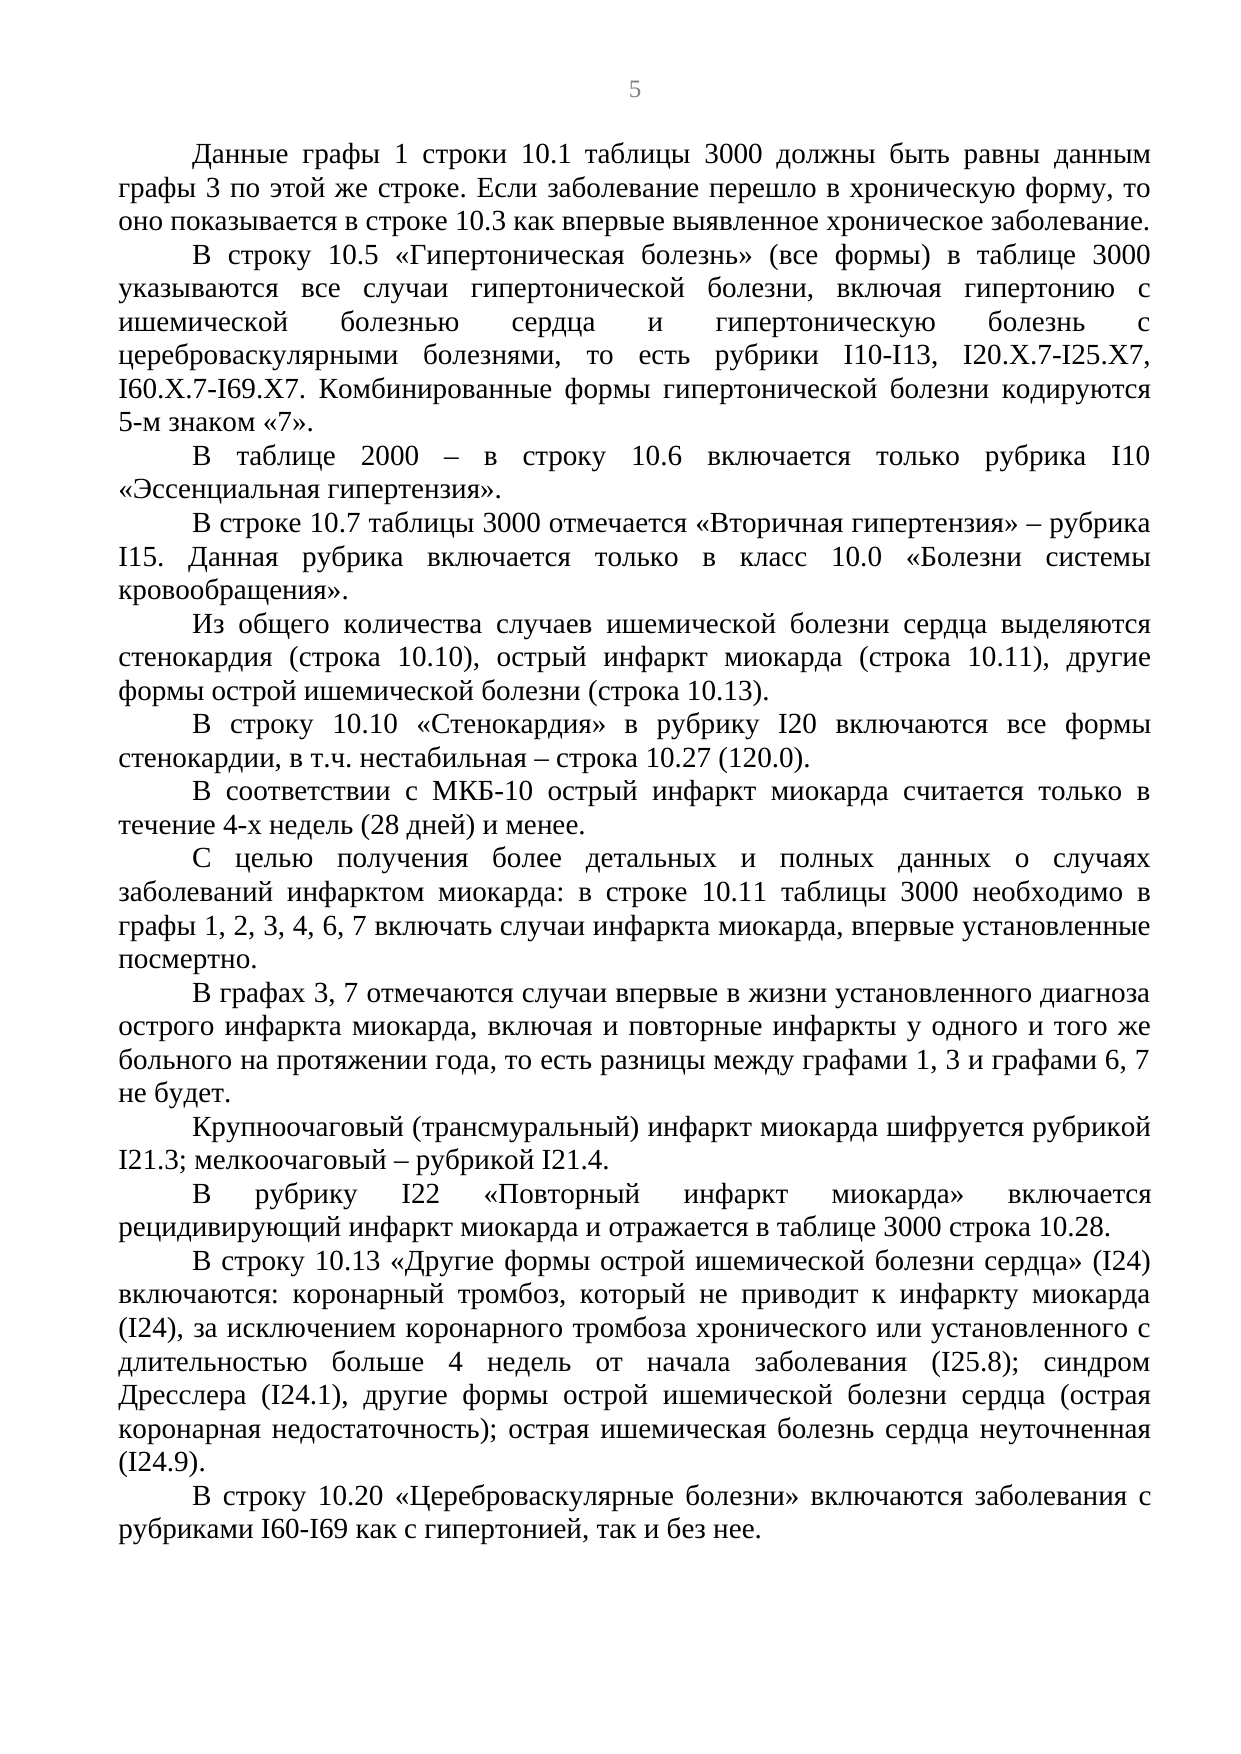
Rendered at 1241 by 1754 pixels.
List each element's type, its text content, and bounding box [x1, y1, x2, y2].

text В строку 10.10 «Стенокардия» в рубрику І20 включаются все формы стенокардии, в т.ч. нестабильная – строка 10.27 (120.0). [118, 706, 1152, 773]
text В рубрику І22 «Повторный инфаркт миокарда» включается рецидивирующий инфаркт миокарда и отражается в таблице 3000 строка 10.28. [118, 1176, 1152, 1243]
text В таблице 2000 – в строку 10.6 включается только рубрика І10 «Эссенциальная гипертензия». [118, 438, 1152, 505]
text Данные графы 1 строки 10.1 таблицы 3000 должны быть равны данным графы 3 по этой же строке. Если заболевание перешло в хроническую форму, то оно показывается в строке 10.3 как впервые выявленное хроническое заболевание. [118, 136, 1152, 237]
text В графах 3, 7 отмечаются случаи впервые в жизни установленного диагноза острого инфаркта миокарда, включая и повторные инфаркты у одного и того же больного на протяжении года, то есть разницы между графами 1, 3 и графами 6, 7 не будет. [118, 975, 1152, 1109]
text В строку 10.20 «Цереброваскулярные болезни» включаются заболевания с рубриками І60-І69 как с гипертонией, так и без нее. [118, 1478, 1152, 1545]
text В строке 10.7 таблицы 3000 отмечается «Вторичная гипертензия» – рубрика І15. Данная рубрика включается только в класс 10.0 «Болезни системы кровообращения». [118, 505, 1152, 606]
text С целью получения более детальных и полных данных о случаях заболеваний инфарктом миокарда: в строке 10.11 таблицы 3000 необходимо в графы 1, 2, 3, 4, 6, 7 включать случаи инфаркта миокарда, впервые установленные посмертно. [118, 841, 1152, 975]
text В соответствии с МКБ-10 острый инфаркт миокарда считается только в течение 4-х недель (28 дней) и менее. [118, 773, 1152, 841]
text 5 [118, 74, 1152, 103]
text В строку 10.5 «Гипертоническая болезнь» (все формы) в таблице 3000 указываются все случаи гипертонической болезни, включая гипертонию с ишемической болезнью сердца и гипертоническую болезнь с цереброваскулярными болезнями, то есть рубрики І10-І13, І20.Х.7-І25.Х7, І60.Х.7-І69.Х7. Комбинированные формы гипертонической болезни кодируются 5-м знаком «7». [118, 237, 1152, 438]
text В строку 10.13 «Другие формы острой ишемической болезни сердца» (І24) включаются: коронарный тромбоз, который не приводит к инфаркту миокарда (І24), за исключением коронарного тромбоза хронического или установленного с длительностью больше 4 недель от начала заболевания (І25.8); синдром Дресслера (І24.1), другие формы острой ишемической болезни сердца (острая коронарная недостаточность); острая ишемическая болезнь сердца неуточненная (І24.9). [118, 1243, 1152, 1478]
text Крупноочаговый (трансмуральный) инфаркт миокарда шифруется рубрикой І21.3; мелкоочаговый – рубрикой І21.4. [118, 1109, 1152, 1176]
text Из общего количества случаев ишемической болезни сердца выделяются стенокардия (строка 10.10), острый инфаркт миокарда (строка 10.11), другие формы острой ишемической болезни (строка 10.13). [118, 606, 1152, 706]
